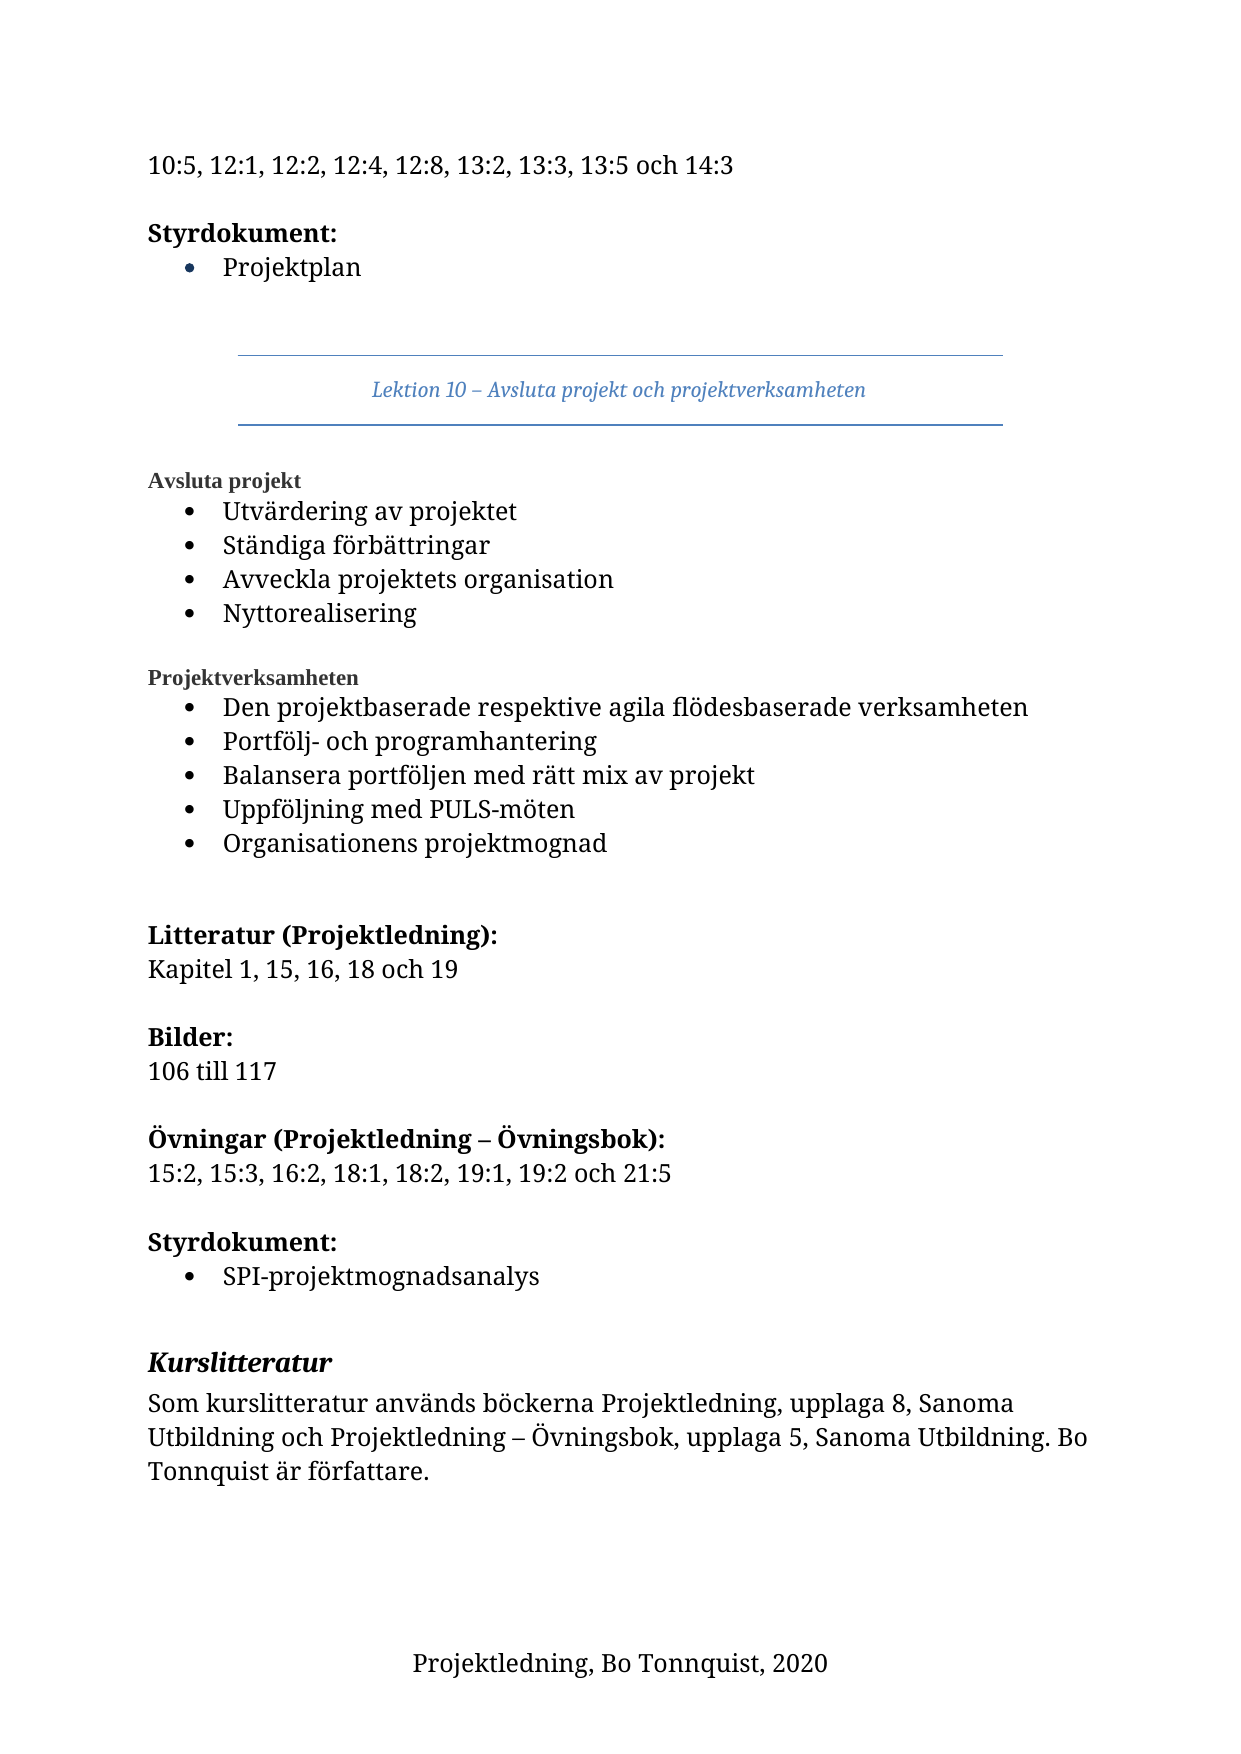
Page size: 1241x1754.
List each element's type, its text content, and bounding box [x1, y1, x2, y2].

subtitle Projektverksamheten [148, 663, 1093, 690]
text 10:5, 12:1, 12:2, 12:4, 12:8, 13:2, 13:3, 13:5 och 14:3 [148, 148, 1093, 182]
subtitle Avsluta projekt [148, 467, 1093, 493]
list Den projektbaserade respektive agila flödesbaserade verksamheten [185, 690, 1093, 724]
text 106 till 117 [148, 1054, 1093, 1088]
list Balansera portföljen med rätt mix av projekt [185, 758, 1093, 792]
text Kapitel 1, 15, 16, 18 och 19 [148, 952, 1093, 986]
list Ständiga förbättringar [185, 527, 1093, 561]
text Litteratur (Projektledning): [148, 918, 1093, 952]
text Bilder: [148, 1020, 1093, 1054]
text Lektion 10 – Avsluta projekt och projektverksamheten [238, 356, 1003, 424]
text Styrdokument: [148, 1224, 1093, 1258]
text Styrdokument: [148, 216, 1093, 250]
list Nyttorealisering [185, 595, 1093, 629]
list Projektplan [185, 250, 1093, 284]
list Organisationens projektmognad [185, 826, 1093, 860]
list Uppföljning med PULS-möten [185, 792, 1093, 826]
list Portfölj- och programhantering [185, 724, 1093, 758]
text 15:2, 15:3, 16:2, 18:1, 18:2, 19:1, 19:2 och 21:5 [148, 1156, 1093, 1190]
list Utvärdering av projektet [185, 493, 1093, 527]
subtitle Kurslitteratur [148, 1346, 1093, 1380]
list Avveckla projektets organisation [185, 561, 1093, 595]
list SPI-projektmognadsanalys [185, 1258, 1093, 1292]
text Som kurslitteratur används böckerna Projektledning, upplaga 8, Sanoma Utbildning och Projektledning – Övningsbok, upplaga 5, Sanoma Utbildning. Bo Tonnquist är författare. [148, 1386, 1093, 1488]
text Övningar (Projektledning – Övningsbok): [148, 1122, 1093, 1156]
